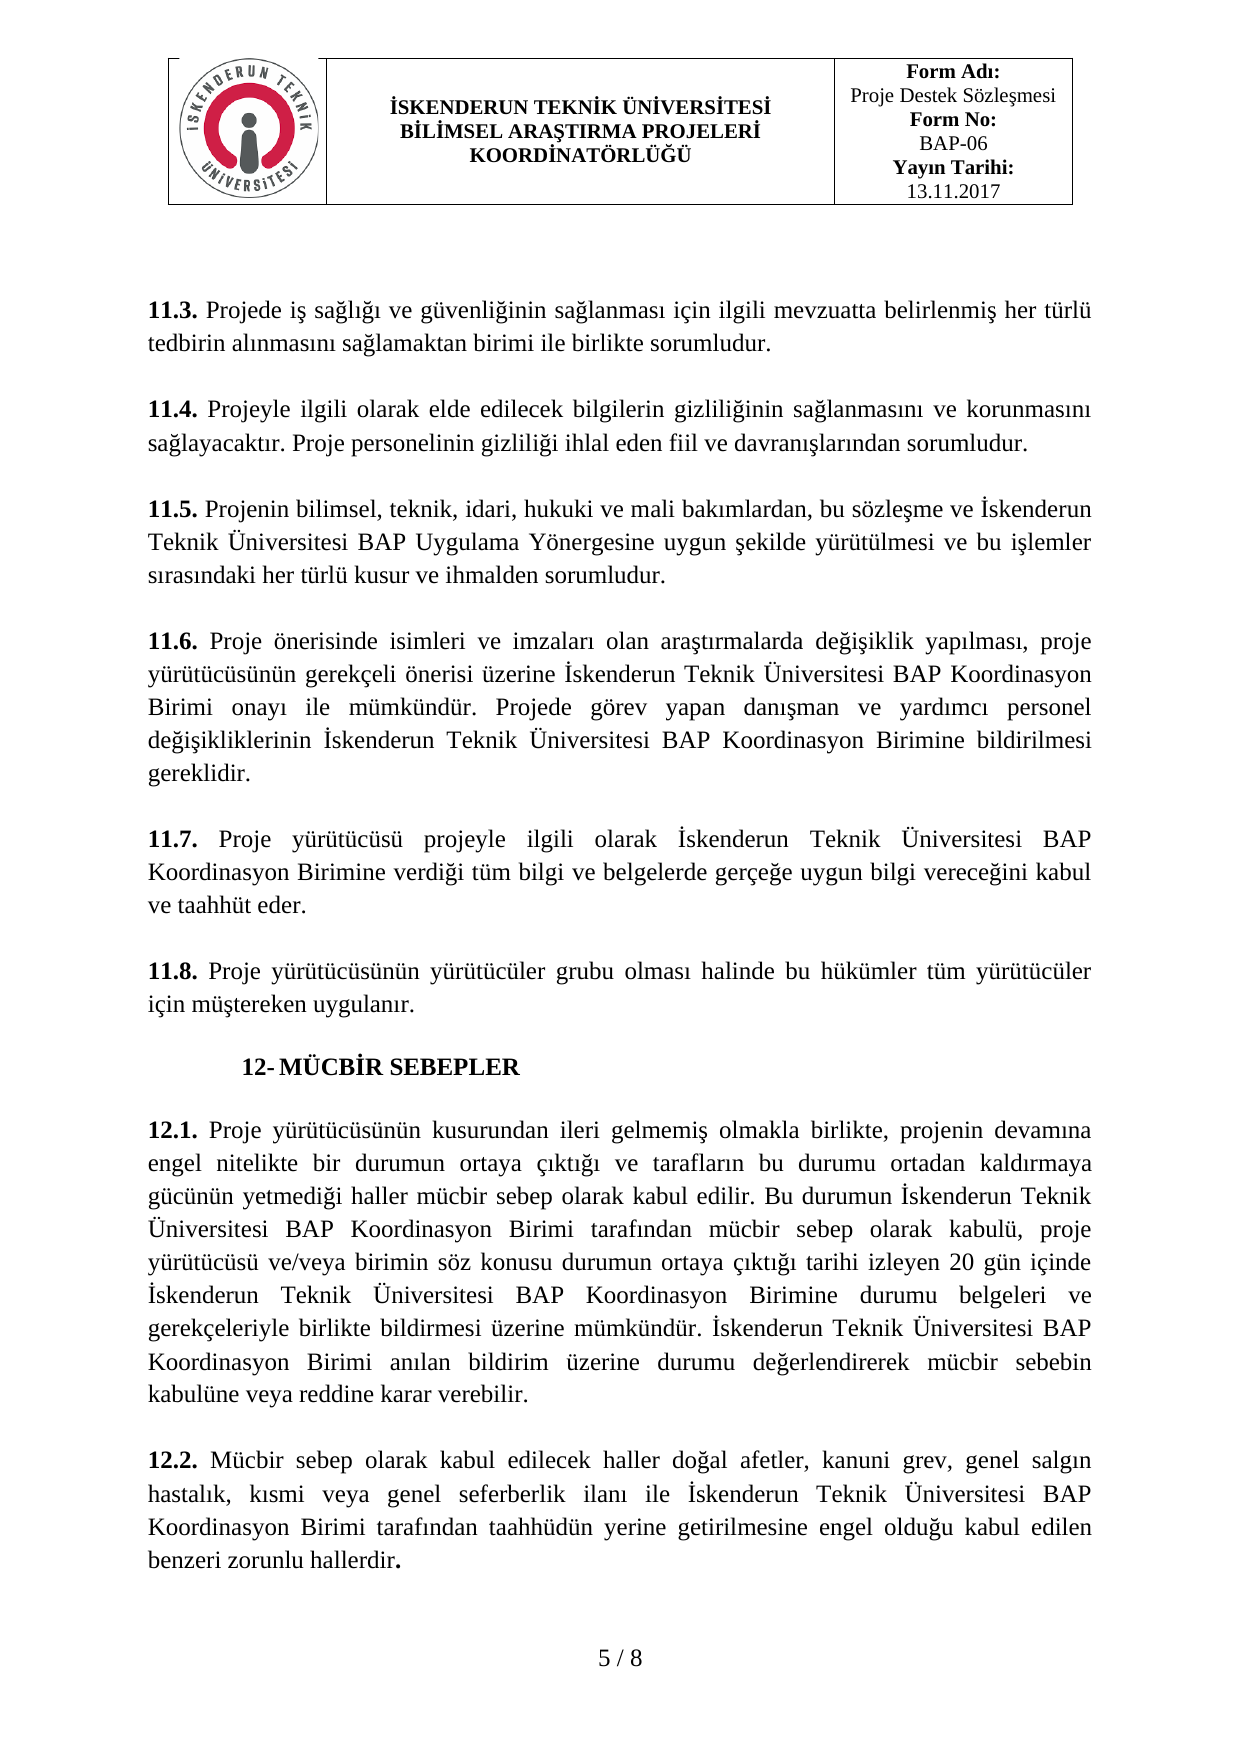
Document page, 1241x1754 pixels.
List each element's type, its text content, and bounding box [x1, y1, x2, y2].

text 11.3. Projede iş sağlığı ve güvenliğinin sağlanması için ilgili mevzuatta belirlenmiş her türlü tedbirin alınmasını sağlamaktan birimi ile birlikte sorumludur. [148, 296, 1093, 357]
text 11.5. Projenin bilimsel, teknik, idari, hukuki ve mali bakımlardan, bu sözleşme ve İskenderun Teknik Üniversitesi BAP Uygulama Yönergesine uygun şekilde yürütülmesi ve bu işlemler sırasındaki her türlü kusur ve ihmalden sorumludur. [148, 494, 1093, 588]
picture [179, 58, 319, 198]
text 11.4. Projeyle ilgili olarak elde edilecek bilgilerin gizliliğinin sağlanmasını ve korunmasını sağlayacaktır. Proje personelinin gizliliği ihlal eden fiil ve davranışlarından sorumludur. [148, 394, 1093, 456]
text 11.8. Proje yürütücüsünün yürütücüler grubu olması halinde bu hükümler tüm yürütücüler için müştereken uygulanır. [148, 956, 1093, 1018]
text 11.7. Proje yürütücüsü projeyle ilgili olarak İskenderun Teknik Üniversitesi BAP Koordinasyon Birimine verdiği tüm bilgi ve belgelerde gerçeğe uygun bilgi vereceğini kabul ve taahhüt eder. [148, 824, 1093, 919]
list MÜCBİR SEBEPLER [241, 1052, 1093, 1081]
text 11.6. Proje önerisinde isimleri ve imzaları olan araştırmalarda değişiklik yapılması, proje yürütücüsünün gerekçeli önerisi üzerine İskenderun Teknik Üniversitesi BAP Koordinasyon Birimi onayı ile mümkündür. Projede görev yapan danışman ve yardımcı personel değişikliklerinin İskenderun Teknik Üniversitesi BAP Koordinasyon Birimine bildirilmesi gereklidir. [148, 626, 1093, 787]
text 12.2. Mücbir sebep olarak kabul edilecek haller doğal afetler, kanuni grev, genel salgın hastalık, kısmi veya genel seferberlik ilanı ile İskenderun Teknik Üniversitesi BAP Koordinasyon Birimi tarafından taahhüdün yerine getirilmesine engel olduğu kabul edilen benzeri zorunlu hallerdir. [148, 1446, 1093, 1573]
text 12.1. Proje yürütücüsünün kusurundan ileri gelmemiş olmakla birlikte, projenin devamına engel nitelikte bir durumun ortaya çıktığı ve tarafların bu durumu ortadan kaldırmaya gücünün yetmediği haller mücbir sebep olarak kabul edilir. Bu durumun İskenderun Teknik Üniversitesi BAP Koordinasyon Birimi tarafından mücbir sebep olarak kabulü, proje yürütücüsü ve/veya birimin söz konusu durumun ortaya çıktığı tarihi izleyen 20 gün içinde İskenderun Teknik Üniversitesi BAP Koordinasyon Birimine durumu belgeleri ve gerekçeleriyle birlikte bildirmesi üzerine mümkündür. İskenderun Teknik Üniversitesi BAP Koordinasyon Birimi anılan bildirim üzerine durumu değerlendirerek mücbir sebebin kabulüne veya reddine karar verebilir. [148, 1115, 1093, 1408]
